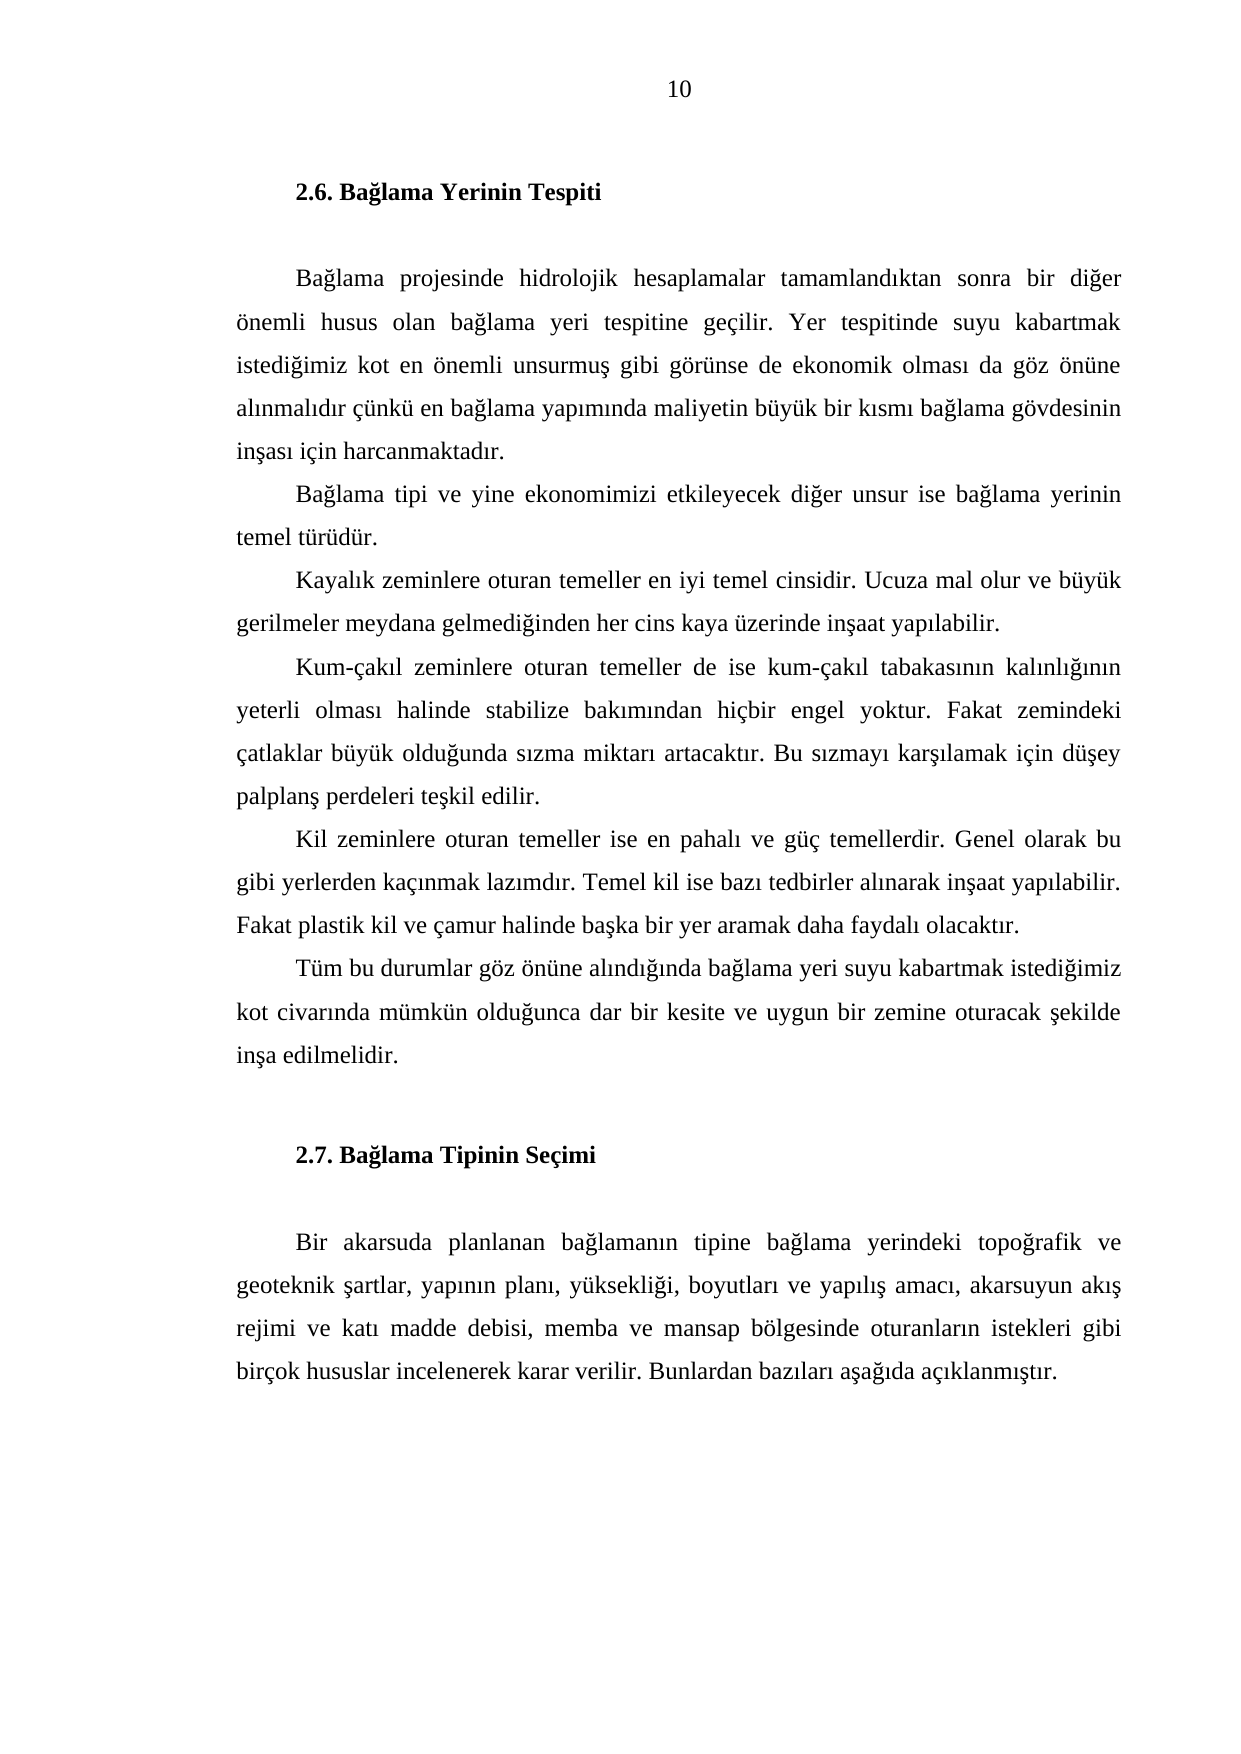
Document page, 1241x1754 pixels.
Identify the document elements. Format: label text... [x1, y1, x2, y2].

text Bağlama tipi ve yine ekonomimizi etkileyecek diğer unsur ise bağlama yerinin temel türüdür. [236, 479, 1122, 551]
subtitle 2.6. Bağlama Yerinin Tespiti [236, 177, 1122, 206]
text Kayalık zeminlere oturan temeller en iyi temel cinsidir. Ucuza mal olur ve büyük gerilmeler meydana gelmediğinden her cins kaya üzerinde inşaat yapılabilir. [236, 565, 1122, 637]
subtitle 2.7. Bağlama Tipinin Seçimi [236, 1140, 1122, 1169]
text Bir akarsuda planlanan bağlamanın tipine bağlama yerindeki topoğrafik ve geoteknik şartlar, yapının planı, yüksekliği, boyutları ve yapılış amacı, akarsuyun akış rejimi ve katı madde debisi, memba ve mansap bölgesinde oturanların istekleri gibi birçok hususlar incelenerek karar verilir. Bunlardan bazıları aşağıda açıklanmıştır. [236, 1227, 1122, 1385]
text Kum-çakıl zeminlere oturan temeller de ise kum-çakıl tabakasının kalınlığının yeterli olması halinde stabilize bakımından hiçbir engel yoktur. Fakat zemindeki çatlaklar büyük olduğunda sızma miktarı artacaktır. Bu sızmayı karşılamak için düşey palplanş perdeleri teşkil edilir. [236, 652, 1122, 810]
text Bağlama projesinde hidrolojik hesaplamalar tamamlandıktan sonra bir diğer önemli husus olan bağlama yeri tespitine geçilir. Yer tespitinde suyu kabartmak istediğimiz kot en önemli unsurmuş gibi görünse de ekonomik olması da göz önüne alınmalıdır çünkü en bağlama yapımında maliyetin büyük bir kısmı bağlama gövdesinin inşası için harcanmaktadır. [236, 263, 1122, 465]
text Kil zeminlere oturan temeller ise en pahalı ve güç temellerdir. Genel olarak bu gibi yerlerden kaçınmak lazımdır. Temel kil ise bazı tedbirler alınarak inşaat yapılabilir. Fakat plastik kil ve çamur halinde başka bir yer aramak daha faydalı olacaktır. [236, 824, 1122, 939]
text Tüm bu durumlar göz önüne alındığında bağlama yeri suyu kabartmak istediğimiz kot civarında mümkün olduğunca dar bir kesite ve uygun bir zemine oturacak şekilde inşa edilmelidir. [236, 953, 1122, 1068]
